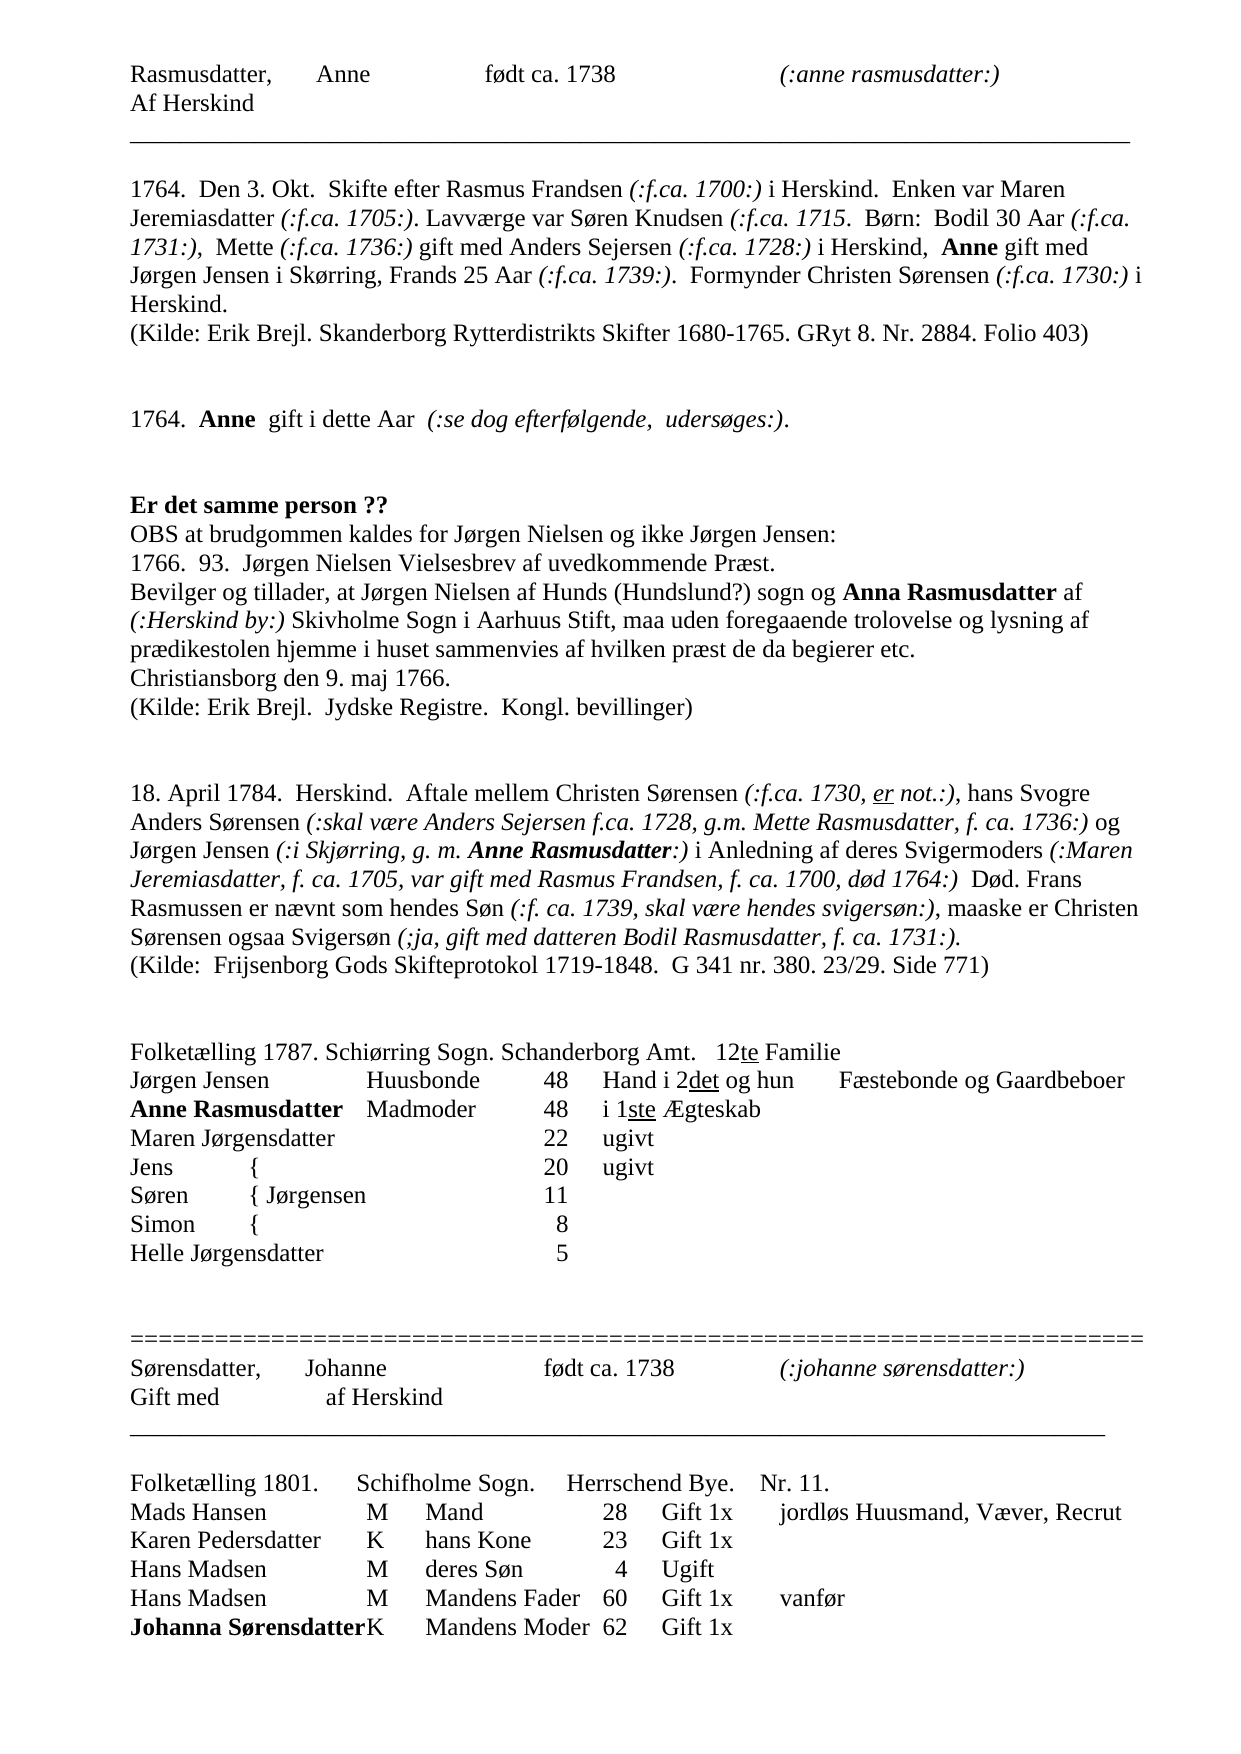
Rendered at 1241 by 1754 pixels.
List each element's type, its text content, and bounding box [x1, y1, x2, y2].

text Simon { 8 [130, 1209, 1146, 1238]
text Helle Jørgensdatter 5 [130, 1238, 1146, 1267]
text Søren { Jørgensen 11 [130, 1180, 1146, 1209]
text (Kilde: Erik Brejl. Jydske Registre. Kongl. bevillinger) [130, 692, 1146, 720]
text ______________________________________________________________________________ [130, 1410, 1146, 1439]
text (Kilde: Erik Brejl. Skanderborg Rytterdistrikts Skifter 1680-1765. GRyt 8. Nr. 2884. Folio 403) [130, 318, 1146, 347]
text Folketælling 1787. Schiørring Sogn. Schanderborg Amt. 12te Familie [130, 1037, 1146, 1065]
text 18. April 1784. Herskind. Aftale mellem Christen Sørensen (:f.ca. 1730, er not.:), hans Svogre Anders Sørensen (:skal være Anders Sejersen f.ca. 1728, g.m. Mette Rasmusdatter, f. ca. 1736:) og Jørgen Jensen (:i Skjørring, g. m. Anne Rasmusdatter:) i Anledning af deres Svigermoders (:Maren Jeremiasdatter, f. ca. 1705, var gift med Rasmus Frandsen, f. ca. 1700, død 1764:) Død. Frans Rasmussen er nævnt som hendes Søn (:f. ca. 1739, skal være hendes svigersøn:), maaske er Christen Sørensen ogsaa Svigersøn (;ja, gift med datteren Bodil Rasmusdatter, f. ca. 1731:). [130, 778, 1146, 950]
text 1764. Anne gift i dette Aar (:se dog efterfølgende, udersøges:). [130, 404, 1146, 433]
text Johanna Sørensdatter K Mandens Moder 62 Gift 1x [130, 1612, 1146, 1640]
text Sørensdatter, Johanne født ca. 1738 (:johanne sørensdatter:) [130, 1353, 1146, 1382]
text Bevilger og tillader, at Jørgen Nielsen af Hunds (Hundslund?) sogn og Anna Rasmusdatter af (:Herskind by:) Skivholme Sogn i Aarhuus Stift, maa uden foregaaende trolovelse og lysning af prædikestolen hjemme i huset sammenvies af hvilken præst de da begierer etc. [130, 577, 1146, 663]
text ======================================================================== [130, 1324, 1146, 1353]
text ________________________________________________________________________________ [130, 117, 1146, 145]
text 1764. Den 3. Okt. Skifte efter Rasmus Frandsen (:f.ca. 1700:) i Herskind. Enken var Maren Jeremiasdatter (:f.ca. 1705:). Lavværge var Søren Knudsen (:f.ca. 1715. Børn: Bodil 30 Aar (:f.ca. 1731:), Mette (:f.ca. 1736:) gift med Anders Sejersen (:f.ca. 1728:) i Herskind, Anne gift med Jørgen Jensen i Skørring, Frands 25 Aar (:f.ca. 1739:). Formynder Christen Sørensen (:f.ca. 1730:) i Herskind. [130, 174, 1146, 318]
text Anne Rasmusdatter Madmoder 48 i 1ste Ægteskab [130, 1094, 1146, 1123]
text (Kilde: Frijsenborg Gods Skifteprotokol 1719-1848. G 341 nr. 380. 23/29. Side 771) [130, 950, 1146, 979]
text Jens { 20 ugivt [130, 1152, 1146, 1180]
text Hans Madsen M Mandens Fader 60 Gift 1x vanfør [130, 1583, 1146, 1612]
text Er det samme person ?? [130, 490, 1146, 519]
text Mads Hansen M Mand 28 Gift 1x jordløs Huusmand, Væver, Recrut [130, 1497, 1146, 1525]
text Rasmusdatter, Anne født ca. 1738 (:anne rasmusdatter:) [130, 59, 1146, 88]
text Maren Jørgensdatter 22 ugivt [130, 1123, 1146, 1152]
text OBS at brudgommen kaldes for Jørgen Nielsen og ikke Jørgen Jensen: [130, 519, 1146, 548]
text Jørgen Jensen Huusbonde 48 Hand i 2det og hun Fæstebonde og Gaardbeboer [130, 1065, 1146, 1094]
text 1766. 93. Jørgen Nielsen Vielsesbrev af uvedkommende Præst. [130, 548, 1146, 577]
text Gift med af Herskind [130, 1382, 1146, 1410]
text Christiansborg den 9. maj 1766. [130, 663, 1146, 692]
text Af Herskind [130, 88, 1146, 117]
text Karen Pedersdatter K hans Kone 23 Gift 1x [130, 1525, 1146, 1554]
text Folketælling 1801. Schifholme Sogn. Herrschend Bye. Nr. 11. [130, 1468, 1146, 1497]
text Hans Madsen M deres Søn 4 Ugift [130, 1554, 1146, 1583]
